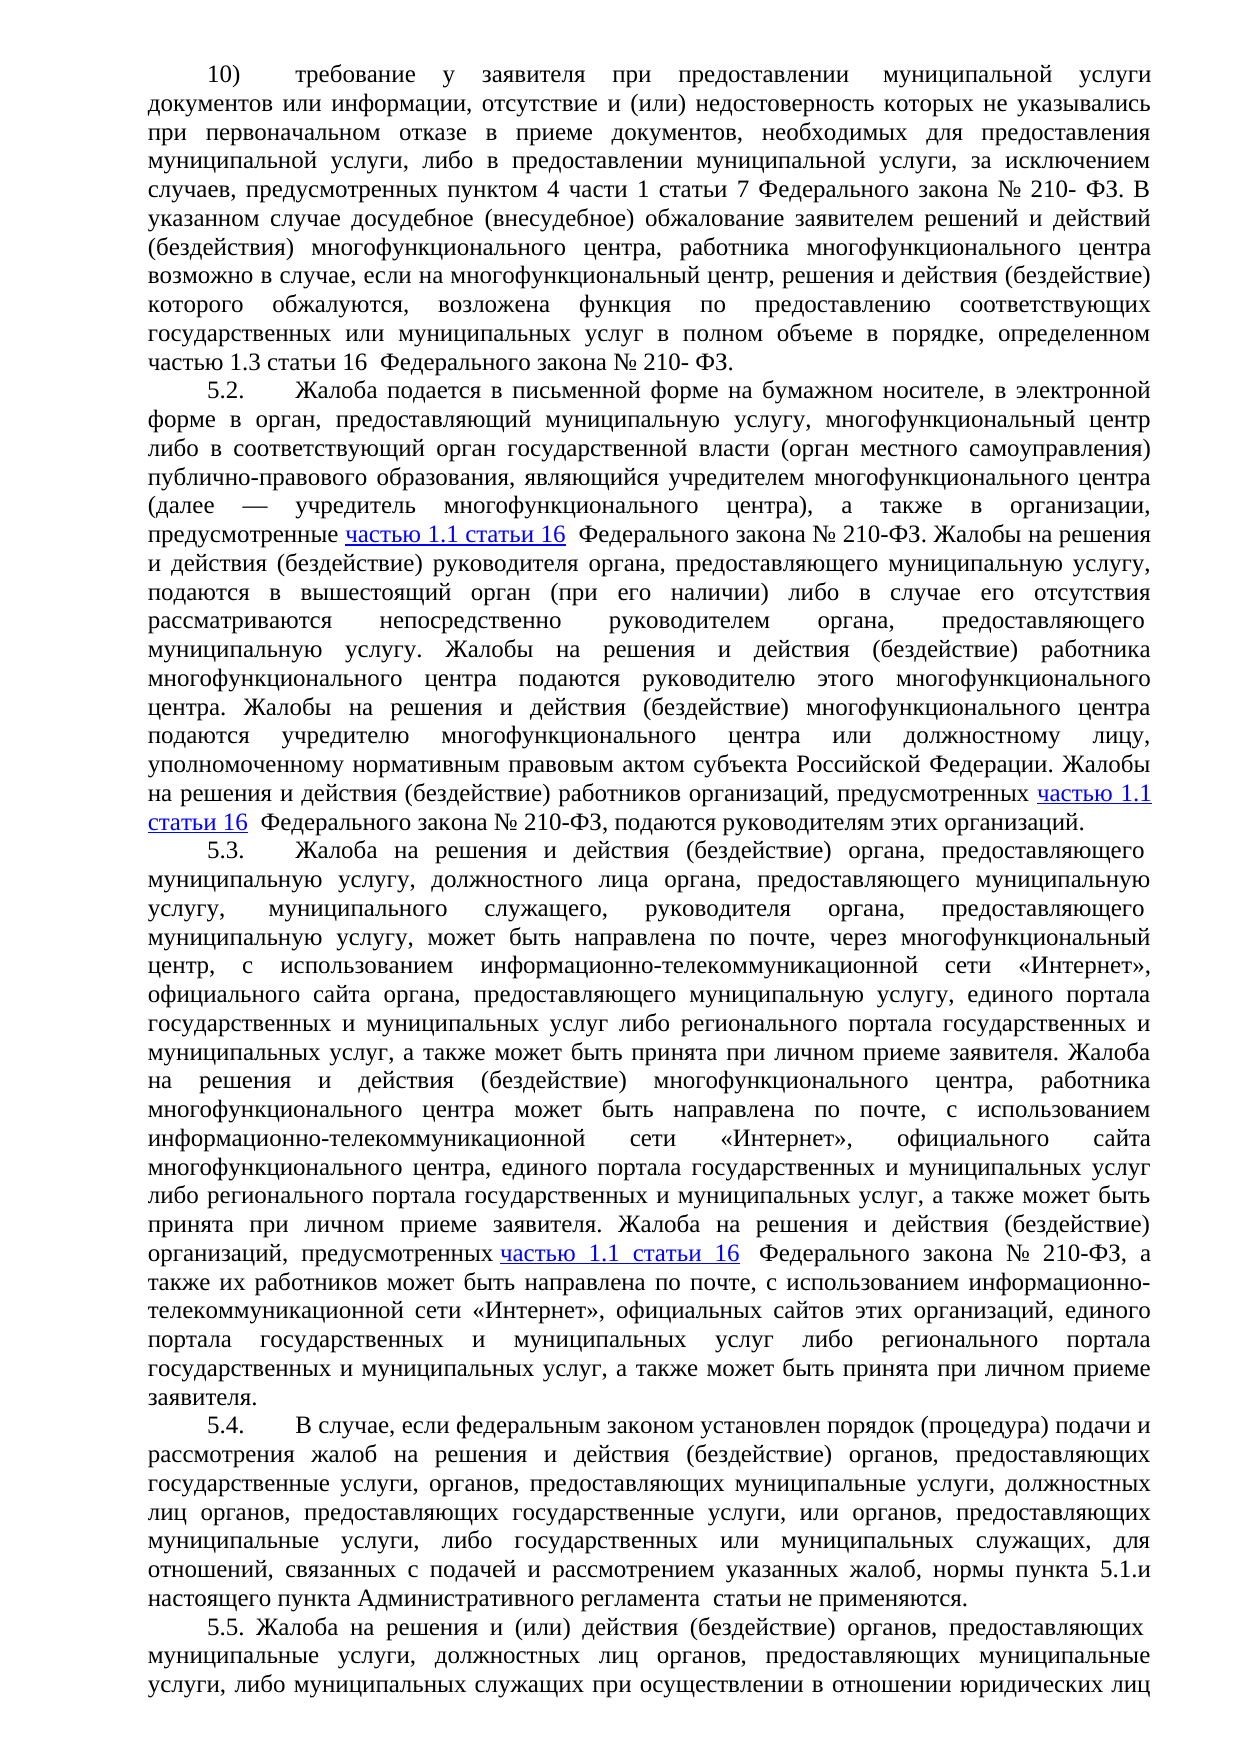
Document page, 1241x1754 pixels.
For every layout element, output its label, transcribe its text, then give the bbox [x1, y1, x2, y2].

list Жалоба на решения и действия (бездействие) органа, предоставляющего муниципальную услугу, должностного лица органа, предоставляющего муниципальную услугу, муниципального служащего, руководителя органа, предоставляющего муниципальную услугу, может быть направлена по почте, через многофункциональный центр, с использованием информационно-телекоммуникационной сети «Интернет», официального сайта органа, предоставляющего муниципальную услугу, единого портала государственных и муниципальных услуг либо регионального портала государственных и муниципальных услуг, а также может быть принята при личном приеме заявителя. Жалоба на решения и действия (бездействие) многофункционального центра, работника многофункционального центра может быть направлена по почте, с использованием информационно-телекоммуникационной сети «Интернет», официального сайта многофункционального центра, единого портала государственных и муниципальных услуг либо регионального портала государственных и муниципальных услуг, а также может быть принята при личном приеме заявителя. Жалоба на решения и действия (бездействие) организаций, предусмотренных частью 1.1 статьи 16 Федерального закона № 210-ФЗ, а также их работников может быть направлена по почте, с использованием информационно-телекоммуникационной сети «Интернет», официальных сайтов этих организаций, единого портала государственных и муниципальных услуг либо регионального портала государственных и муниципальных услуг, а также может быть принята при личном приеме заявителя. [148, 835, 1152, 1410]
list Жалоба подается в письменной форме на бумажном носителе, в электронной форме в орган, предоставляющий муниципальную услугу, многофункциональный центр либо в соответствующий орган государственной власти (орган местного самоуправления) публично-правового образования, являющийся учредителем многофункционального центра (далее — учредитель многофункционального центра), а также в организации, предусмотренные частью 1.1 статьи 16 Федерального закона № 210-ФЗ. Жалобы на решения и действия (бездействие) руководителя органа, предоставляющего муниципальную услугу, подаются в вышестоящий орган (при его наличии) либо в случае его отсутствия рассматриваются непосредственно руководителем органа, предоставляющего муниципальную услугу. Жалобы на решения и действия (бездействие) работника многофункционального центра подаются руководителю этого многофункционального центра. Жалобы на решения и действия (бездействие) многофункционального центра подаются учредителю многофункционального центра или должностному лицу, уполномоченному нормативным правовым актом субъекта Российской Федерации. Жалобы на решения и действия (бездействие) работников организаций, предусмотренных частью 1.1 статьи 16 Федерального закона № 210-ФЗ, подаются руководителям этих организаций. [148, 375, 1152, 835]
list В случае, если федеральным законом установлен порядок (процедура) подачи и рассмотрения жалоб на решения и действия (бездействие) органов, предоставляющих государственные услуги, органов, предоставляющих муниципальные услуги, должностных лиц органов, предоставляющих государственные услуги, или органов, предоставляющих муниципальные услуги, либо государственных или муниципальных служащих, для отношений, связанных с подачей и рассмотрением указанных жалоб, нормы пункта 5.1.и настоящего пункта Административного регламента статьи не применяются. [148, 1410, 1152, 1612]
list требование у заявителя при предоставлении муниципальной услуги документов или информации, отсутствие и (или) недостоверность которых не указывались при первоначальном отказе в приеме документов, необходимых для предоставления муниципальной услуги, либо в предоставлении муниципальной услуги, за исключением случаев, предусмотренных пунктом 4 части 1 статьи 7 Федерального закона № 210- ФЗ. В указанном случае досудебное (внесудебное) обжалование заявителем решений и действий (бездействия) многофункционального центра, работника многофункционального центра возможно в случае, если на многофункциональный центр, решения и действия (бездействие) которого обжалуются, возложена функция по предоставлению соответствующих государственных или муниципальных услуг в полном объеме в порядке, определенном частью 1.3 статьи 16 Федерального закона № 210- ФЗ. [148, 59, 1152, 375]
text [148, 1612, 1152, 1698]
